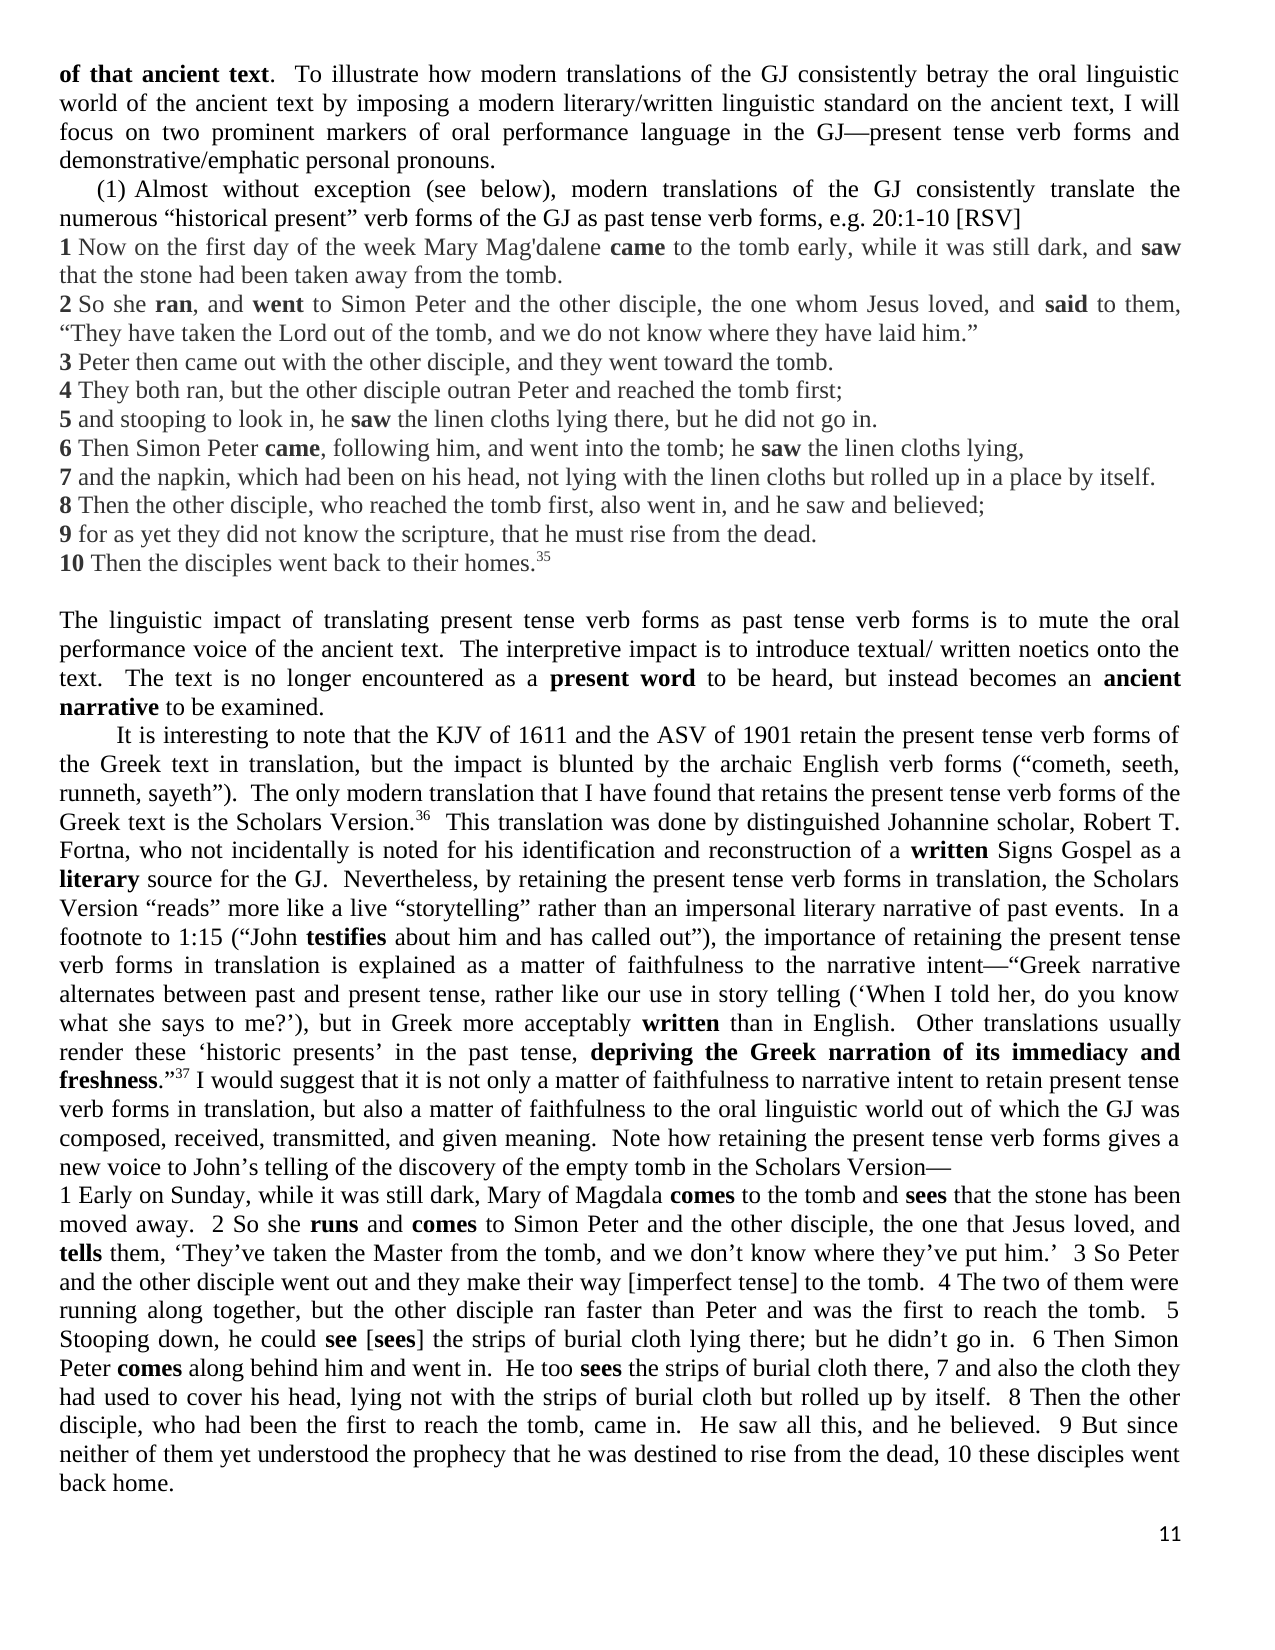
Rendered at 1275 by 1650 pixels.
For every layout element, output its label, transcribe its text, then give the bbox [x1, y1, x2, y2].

text 4 They both ran, but the other disciple outran Peter and reached the tomb first; [59, 375, 1181, 404]
text 8 Then the other disciple, who reached the tomb first, also went in, and he saw and believed; [59, 490, 1181, 519]
list Almost without exception (see below), modern translations of the GJ consistently translate the numerous “historical present” verb forms of the GJ as past tense verb forms, e.g. 20:1-10 [RSV] [59, 174, 1181, 232]
text 10 Then the disciples went back to their homes.35 [59, 548, 1181, 577]
text 1 Early on Sunday, while it was still dark, Mary of Magdala comes to the tomb and sees that the stone has been moved away. 2 So she runs and comes to Simon Peter and the other disciple, the one that Jesus loved, and tells them, ‘They’ve taken the Master from the tomb, and we don’t know where they’ve put him.’ 3 So Peter and the other disciple went out and they make their way [imperfect tense] to the tomb. 4 The two of them were running along together, but the other disciple ran faster than Peter and was the first to reach the tomb. 5 Stooping down, he could see [sees] the strips of burial cloth lying there; but he didn’t go in. 6 Then Simon Peter comes along behind him and went in. He too sees the strips of burial cloth there, 7 and also the cloth they had used to cover his head, lying not with the strips of burial cloth but rolled up by itself. 8 Then the other disciple, who had been the first to reach the tomb, came in. He saw all this, and he believed. 9 But since neither of them yet understood the prophecy that he was destined to rise from the dead, 10 these disciples went back home. [59, 1180, 1181, 1497]
text 6 Then Simon Peter came, following him, and went into the tomb; he saw the linen cloths lying, [59, 433, 1181, 462]
text 1 Now on the first day of the week Mary Mag'dalene came to the tomb early, while it was still dark, and saw that the stone had been taken away from the tomb. [59, 232, 1181, 289]
text 7 and the napkin, which had been on his head, not lying with the linen cloths but rolled up in a place by itself. [59, 462, 1181, 490]
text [59, 59, 1181, 174]
text 9 for as yet they did not know the scripture, that he must rise from the dead. [59, 519, 1181, 548]
text 5 and stooping to look in, he saw the linen cloths lying there, but he did not go in. [59, 404, 1181, 433]
text It is interesting to note that the KJV of 1611 and the ASV of 1901 retain the present tense verb forms of the Greek text in translation, but the impact is blunted by the archaic English verb forms (“cometh, seeth, runneth, sayeth”). The only modern translation that I have found that retains the present tense verb forms of the Greek text is the Scholars Version.36 This translation was done by distinguished Johannine scholar, Robert T. Fortna, who not incidentally is noted for his identification and reconstruction of a written Signs Gospel as a literary source for the GJ. Nevertheless, by retaining the present tense verb forms in translation, the Scholars Version “reads” more like a live “storytelling” rather than an impersonal literary narrative of past events. In a footnote to 1:15 (“John testifies about him and has called out”), the importance of retaining the present tense verb forms in translation is explained as a matter of faithfulness to the narrative intent—“Greek narrative alternates between past and present tense, rather like our use in story telling (‘When I told her, do you know what she says to me?’), but in Greek more acceptably written than in English. Other translations usually render these ‘historic presents’ in the past tense, depriving the Greek narration of its immediacy and freshness.”37 I would suggest that it is not only a matter of faithfulness to narrative intent to retain present tense verb forms in translation, but also a matter of faithfulness to the oral linguistic world out of which the GJ was composed, received, transmitted, and given meaning. Note how retaining the present tense verb forms gives a new voice to John’s telling of the discovery of the empty tomb in the Scholars Version— [59, 720, 1181, 1180]
text The linguistic impact of translating present tense verb forms as past tense verb forms is to mute the oral performance voice of the ancient text. The interpretive impact is to introduce textual/ written noetics onto the text. The text is no longer encountered as a present word to be heard, but instead becomes an ancient narrative to be examined. [59, 605, 1181, 720]
text 2 So she ran, and went to Simon Peter and the other disciple, the one whom Jesus loved, and said to them, “They have taken the Lord out of the tomb, and we do not know where they have laid him.” [59, 289, 1181, 347]
text 3 Peter then came out with the other disciple, and they went toward the tomb. [59, 347, 1181, 375]
